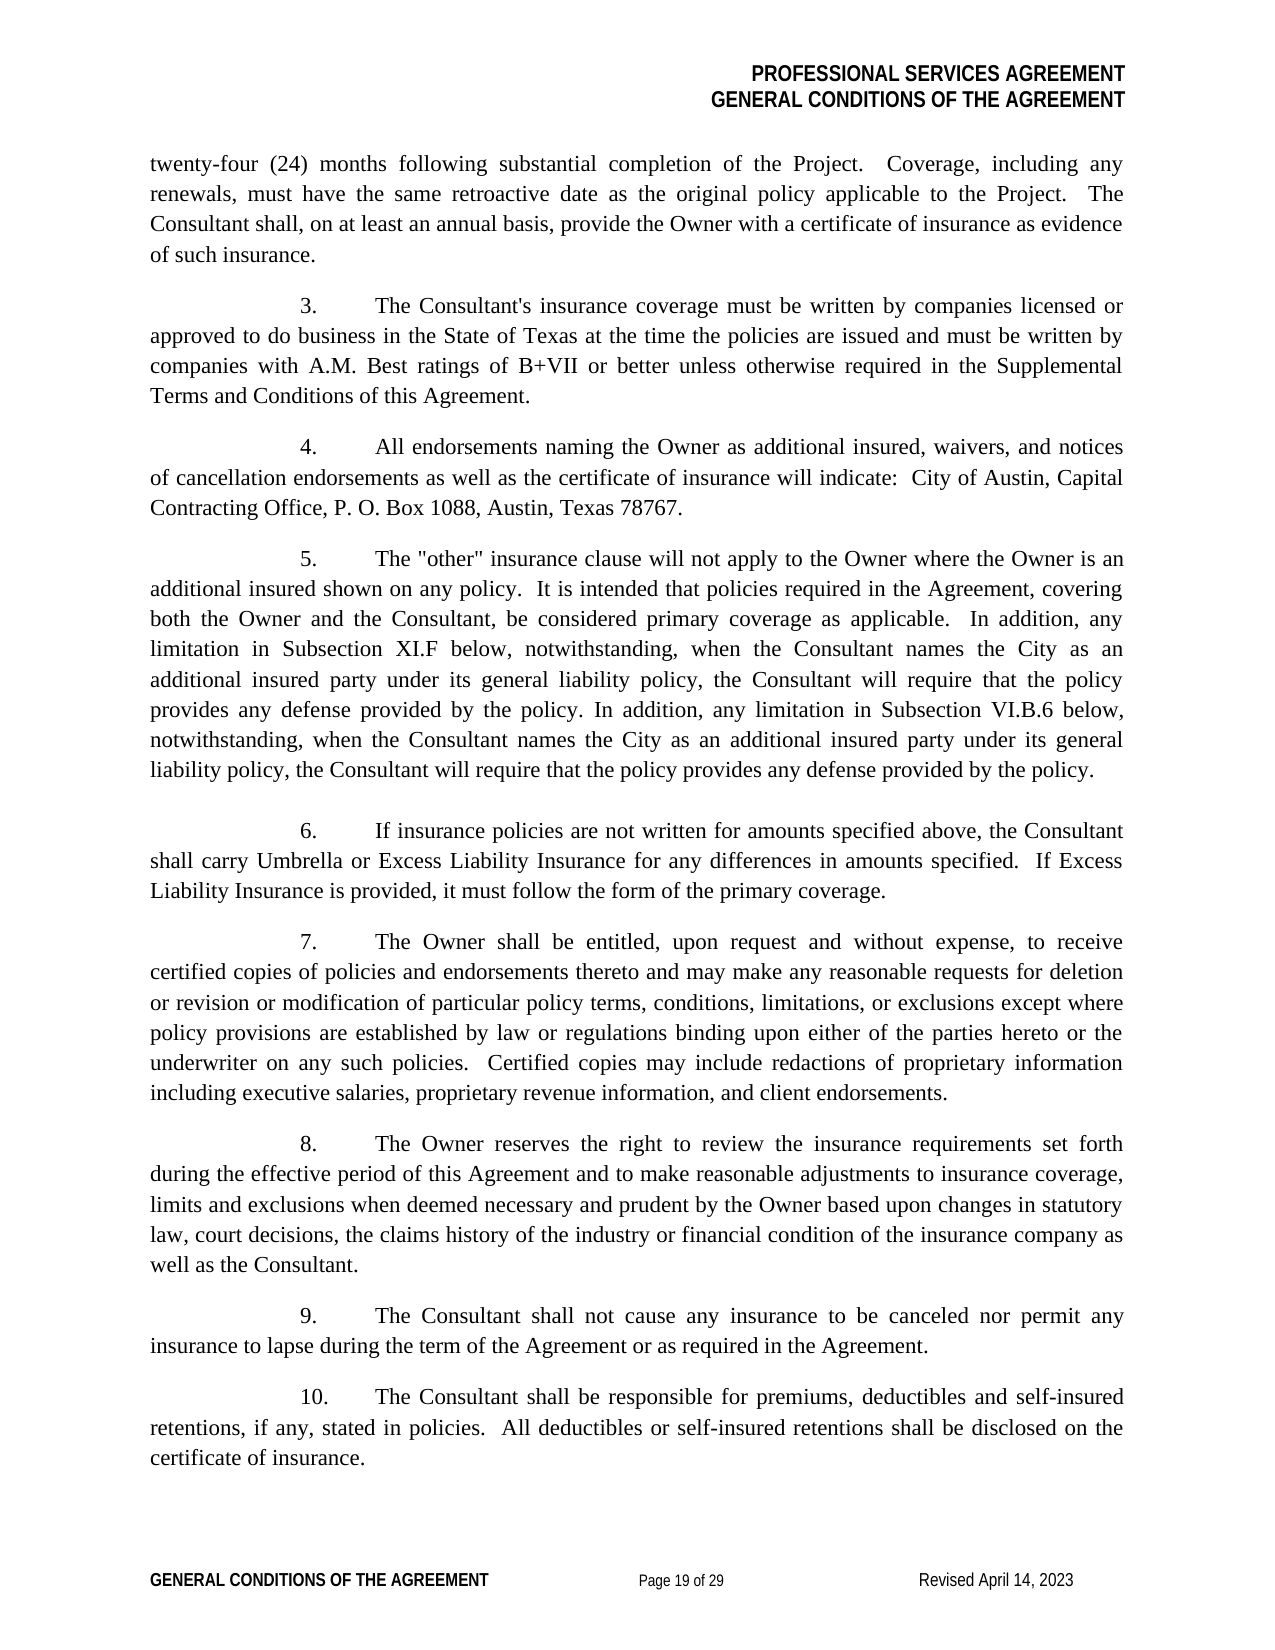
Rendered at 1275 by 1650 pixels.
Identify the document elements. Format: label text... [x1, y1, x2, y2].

text 10. The Consultant shall be responsible for premiums, deductibles and self-insured retentions, if any, stated in policies. All deductibles or self-insured retentions shall be disclosed on the certificate of insurance. [150, 1383, 1125, 1470]
text 7. The Owner shall be entitled, upon request and without expense, to receive certified copies of policies and endorsements thereto and may make any reasonable requests for deletion or revision or modification of particular policy terms, conditions, limitations, or exclusions except where policy provisions are established by law or regulations binding upon either of the parties hereto or the underwriter on any such policies. Certified copies may include redactions of proprietary information including executive salaries, proprietary revenue information, and client endorsements. [150, 928, 1125, 1106]
text 9. The Consultant shall not cause any insurance to be canceled nor permit any insurance to lapse during the term of the Agreement or as required in the Agreement. [150, 1302, 1125, 1359]
text 3. The Consultant's insurance coverage must be written by companies licensed or approved to do business in the State of Texas at the time the policies are issued and must be written by companies with A.M. Best ratings of B+VII or better unless otherwise required in the Supplemental Terms and Conditions of this Agreement. [150, 292, 1125, 409]
text 6. If insurance policies are not written for amounts specified above, the Consultant shall carry Umbrella or Excess Liability Insurance for any differences in amounts specified. If Excess Liability Insurance is provided, it must follow the form of the primary coverage. [150, 817, 1125, 903]
text 4. All endorsements naming the Owner as additional insured, waivers, and notices of cancellation endorsements as well as the certificate of insurance will indicate: City of Austin, Capital Contracting Office, P. O. Box 1088, Austin, Texas 78767. [150, 433, 1125, 520]
text 8. The Owner reserves the right to review the insurance requirements set forth during the effective period of this Agreement and to make reasonable adjustments to insurance coverage, limits and exclusions when deemed necessary and prudent by the Owner based upon changes in statutory law, court decisions, the claims history of the industry or financial condition of the insurance company as well as the Consultant. [150, 1130, 1125, 1277]
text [150, 150, 1125, 267]
text 5. The "other" insurance clause will not apply to the Owner where the Owner is an additional insured shown on any policy. It is intended that policies required in the Agreement, covering both the Owner and the Consultant, be considered primary coverage as applicable. In addition, any limitation in Subsection XI.F below, notwithstanding, when the Consultant names the City as an additional insured party under its general liability policy, the Consultant will require that the policy provides any defense provided by the policy. In addition, any limitation in Subsection VI.B.6 below, notwithstanding, when the Consultant names the City as an additional insured party under its general liability policy, the Consultant will require that the policy provides any defense provided by the policy. [150, 545, 1125, 783]
